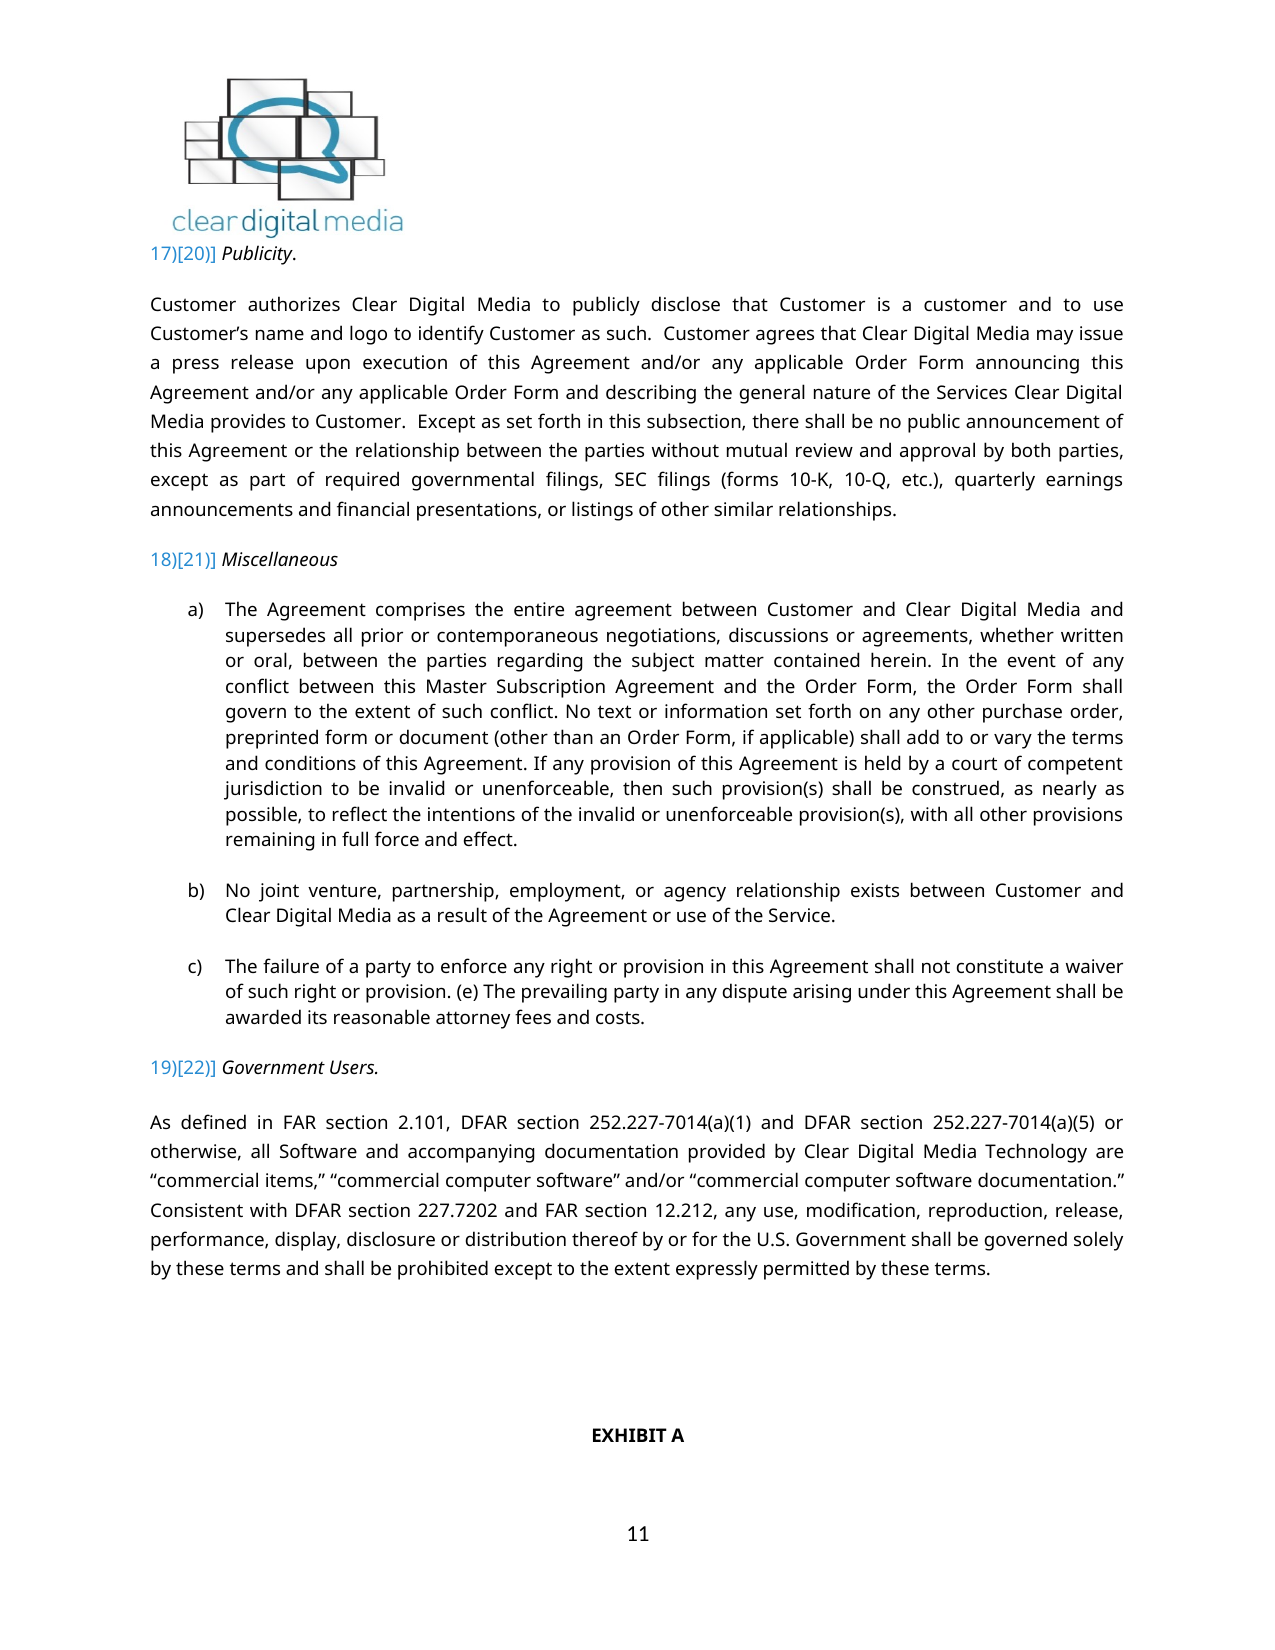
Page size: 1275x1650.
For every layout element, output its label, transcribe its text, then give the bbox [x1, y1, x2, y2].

list The Agreement comprises the entire agreement between Customer and Clear Digital Media and supersedes all prior or contemporaneous negotiations, discussions or agreements, whether written or oral, between the parties regarding the subject matter contained herein. In the event of any conflict between this Master Subscription Agreement and the Order Form, the Order Form shall govern to the extent of such conflict. No text or information set forth on any other purchase order, preprinted form or document (other than an Order Form, if applicable) shall add to or vary the terms and conditions of this Agreement. If any provision of this Agreement is held by a court of competent jurisdiction to be invalid or unenforceable, then such provision(s) shall be construed, as nearly as possible, to reflect the intentions of the invalid or unenforceable provision(s), with all other provisions remaining in full force and effect. [187, 597, 1125, 852]
list Publicity. [150, 241, 1125, 266]
list No joint venture, partnership, employment, or agency relationship exists between Customer and Clear Digital Media as a result of the Agreement or use of the Service. [187, 877, 1125, 928]
text EXHIBIT A [150, 1422, 1125, 1448]
text Customer authorizes Clear Digital Media to publicly disclose that Customer is a customer and to use Customer’s name and logo to identify Customer as such. Customer agrees that Clear Digital Media may issue a press release upon execution of this Agreement and/or any applicable Order Form announcing this Agreement and/or any applicable Order Form and describing the general nature of the Services Clear Digital Media provides to Customer. Except as set forth in this subsection, there shall be no public announcement of this Agreement or the relationship between the parties without mutual review and approval by both parties, except as part of required governmental filings, SEC filings (forms 10-K, 10-Q, etc.), quarterly earnings announcements and financial presentations, or listings of other similar relationships. [150, 291, 1125, 522]
text As defined in FAR section 2.101, DFAR section 252.227-7014(a)(1) and DFAR section 252.227-7014(a)(5) or otherwise, all Software and accompanying documentation provided by Clear Digital Media Technology are “commercial items,” “commercial computer software” and/or “commercial computer software documentation.” Consistent with DFAR section 227.7202 and FAR section 12.212, any use, modification, reproduction, release, performance, display, disclosure or distribution thereof by or for the U.S. Government shall be governed solely by these terms and shall be prohibited except to the extent expressly permitted by these terms. [150, 1109, 1125, 1281]
picture [150, 75, 424, 241]
list Government Users. [150, 1054, 1125, 1080]
list The failure of a party to enforce any right or provision in this Agreement shall not constitute a waiver of such right or provision. (e) The prevailing party in any dispute arising under this Agreement shall be awarded its reasonable attorney fees and costs. [187, 953, 1125, 1029]
list Miscellaneous [150, 546, 1125, 572]
